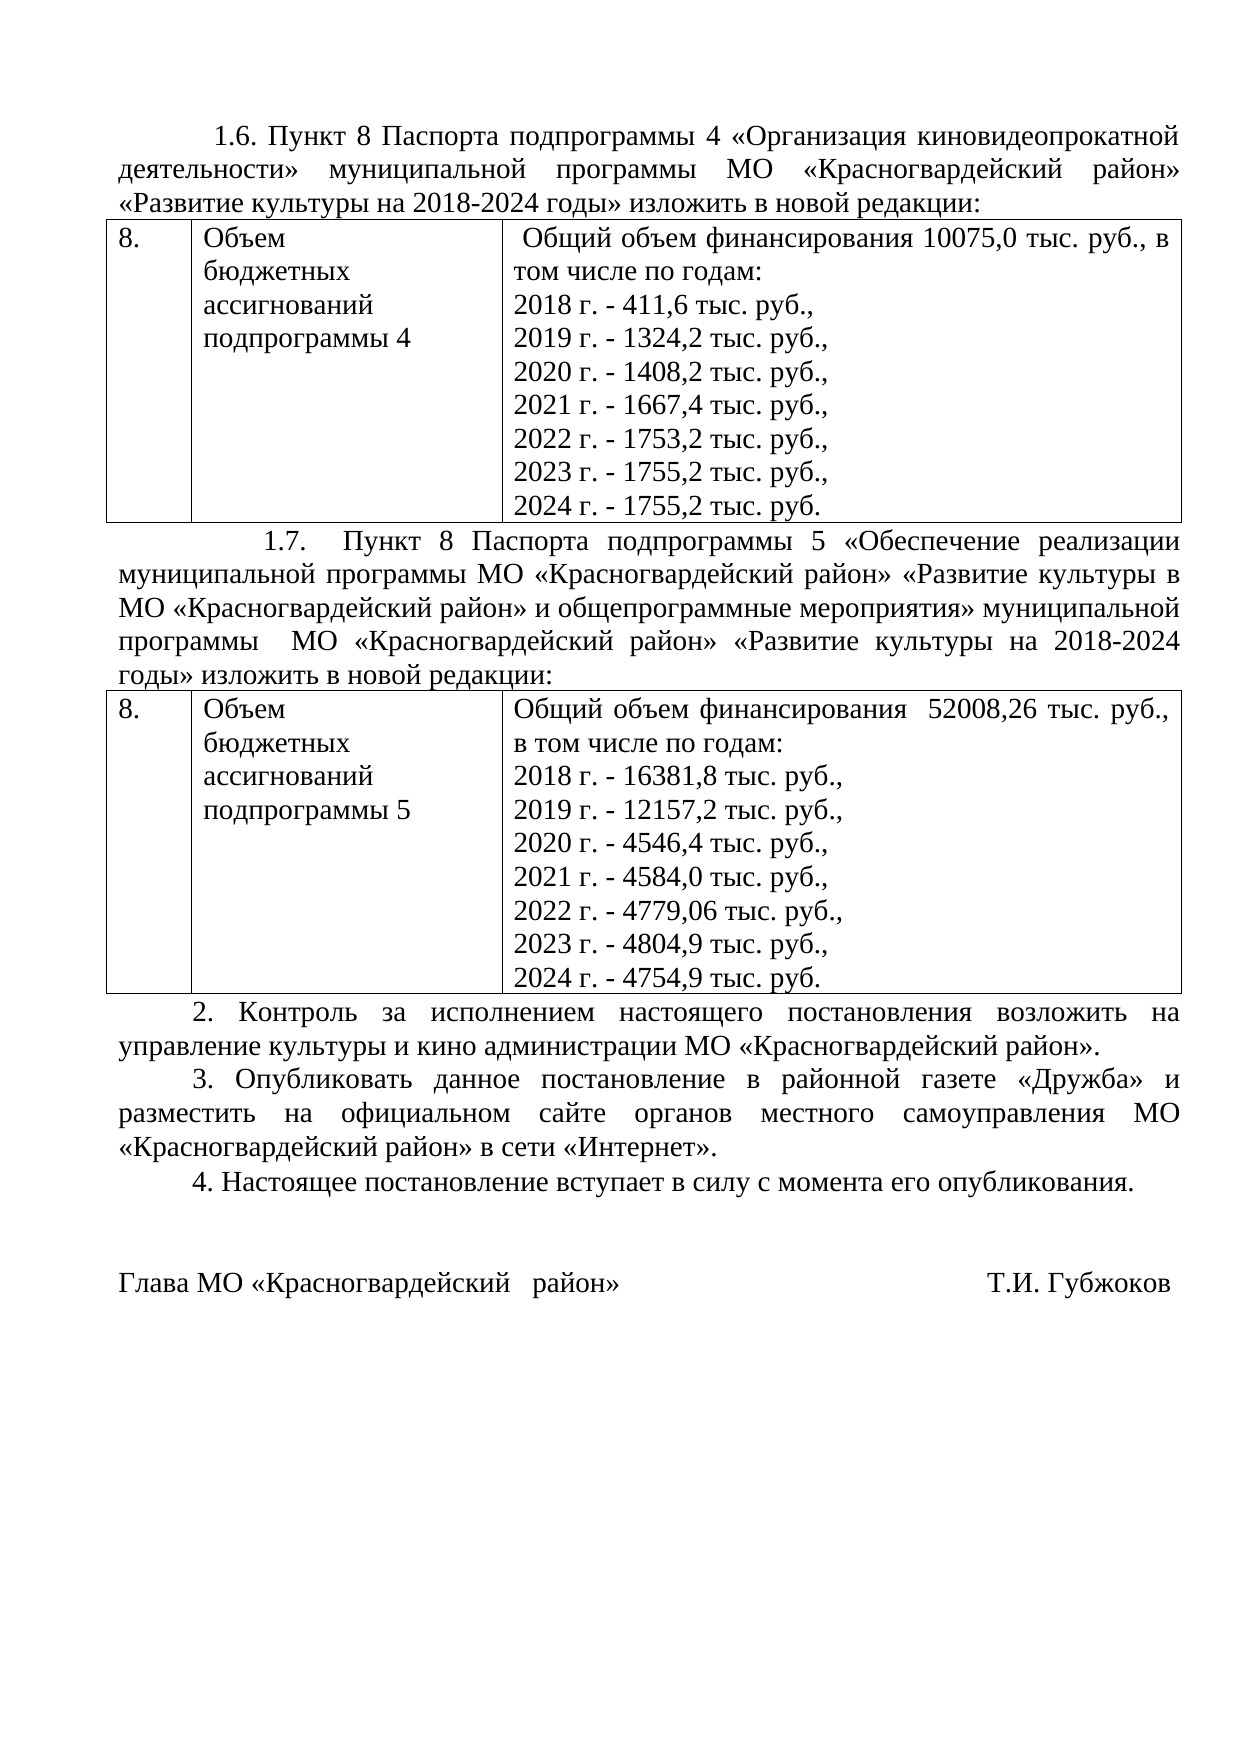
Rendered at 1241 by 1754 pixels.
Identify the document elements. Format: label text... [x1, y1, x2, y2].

text 1.6. Пункт 8 Паспорта подпрограммы 4 «Организация киновидеопрокатной деятельности» муниципальной программы МО «Красногвардейский район» «Развитие культуры на 2018-2024 годы» изложить в новой редакции: [118, 118, 1181, 219]
table_header Объем бюджетных ассигнований подпрограммы 5 [192, 691, 502, 993]
table_header Объем бюджетных ассигнований подпрограммы 4 [192, 220, 502, 522]
title 3. Опубликовать данное постановление в районной газете «Дружба» и разместить на официальном сайте органов местного самоуправления МО «Красногвардейский район» в сети «Интернет». [118, 1061, 1181, 1164]
text 2. Контроль за исполнением настоящего постановления возложить на управление культуры и кино администрации МО «Красногвардейский район». [118, 994, 1181, 1061]
text 4. Настоящее постановление вступает в силу с момента его опубликования. [118, 1164, 1181, 1198]
table_header Общий объем финансирования 10075,0 тыс. руб., в том числе по годам: 2018 г. - 411,6 тыс. руб., 2019 г. - 1324,2 тыс. руб., 2020 г. - 1408,2 тыс. руб., 2021 г. - 1667,4 тыс. руб., 2022 г. - 1753,2 тыс. руб., 2023 г. - 1755,2 тыс. руб., 2024 г. - 1755,2 тыс. руб. [503, 220, 1181, 522]
table_header 8. [107, 691, 191, 993]
text 1.7. Пункт 8 Паспорта подпрограммы 5 «Обеспечение реализации муниципальной программы МО «Красногвардейский район» «Развитие культуры в МО «Красногвардейский район» и общепрограммные мероприятия» муниципальной программы МО «Красногвардейский район» «Развитие культуры на 2018-2024 годы» изложить в новой редакции: [118, 523, 1181, 690]
table_header 8. [107, 220, 191, 522]
table_header Общий объем финансирования 52008,26 тыс. руб., в том числе по годам: 2018 г. - 16381,8 тыс. руб., 2019 г. - 12157,2 тыс. руб., 2020 г. - 4546,4 тыс. руб., 2021 г. - 4584,0 тыс. руб., 2022 г. - 4779,06 тыс. руб., 2023 г. - 4804,9 тыс. руб., 2024 г. - 4754,9 тыс. руб. [503, 691, 1181, 993]
text Глава МО «Красногвардейский район» Т.И. Губжоков [118, 1265, 1181, 1327]
